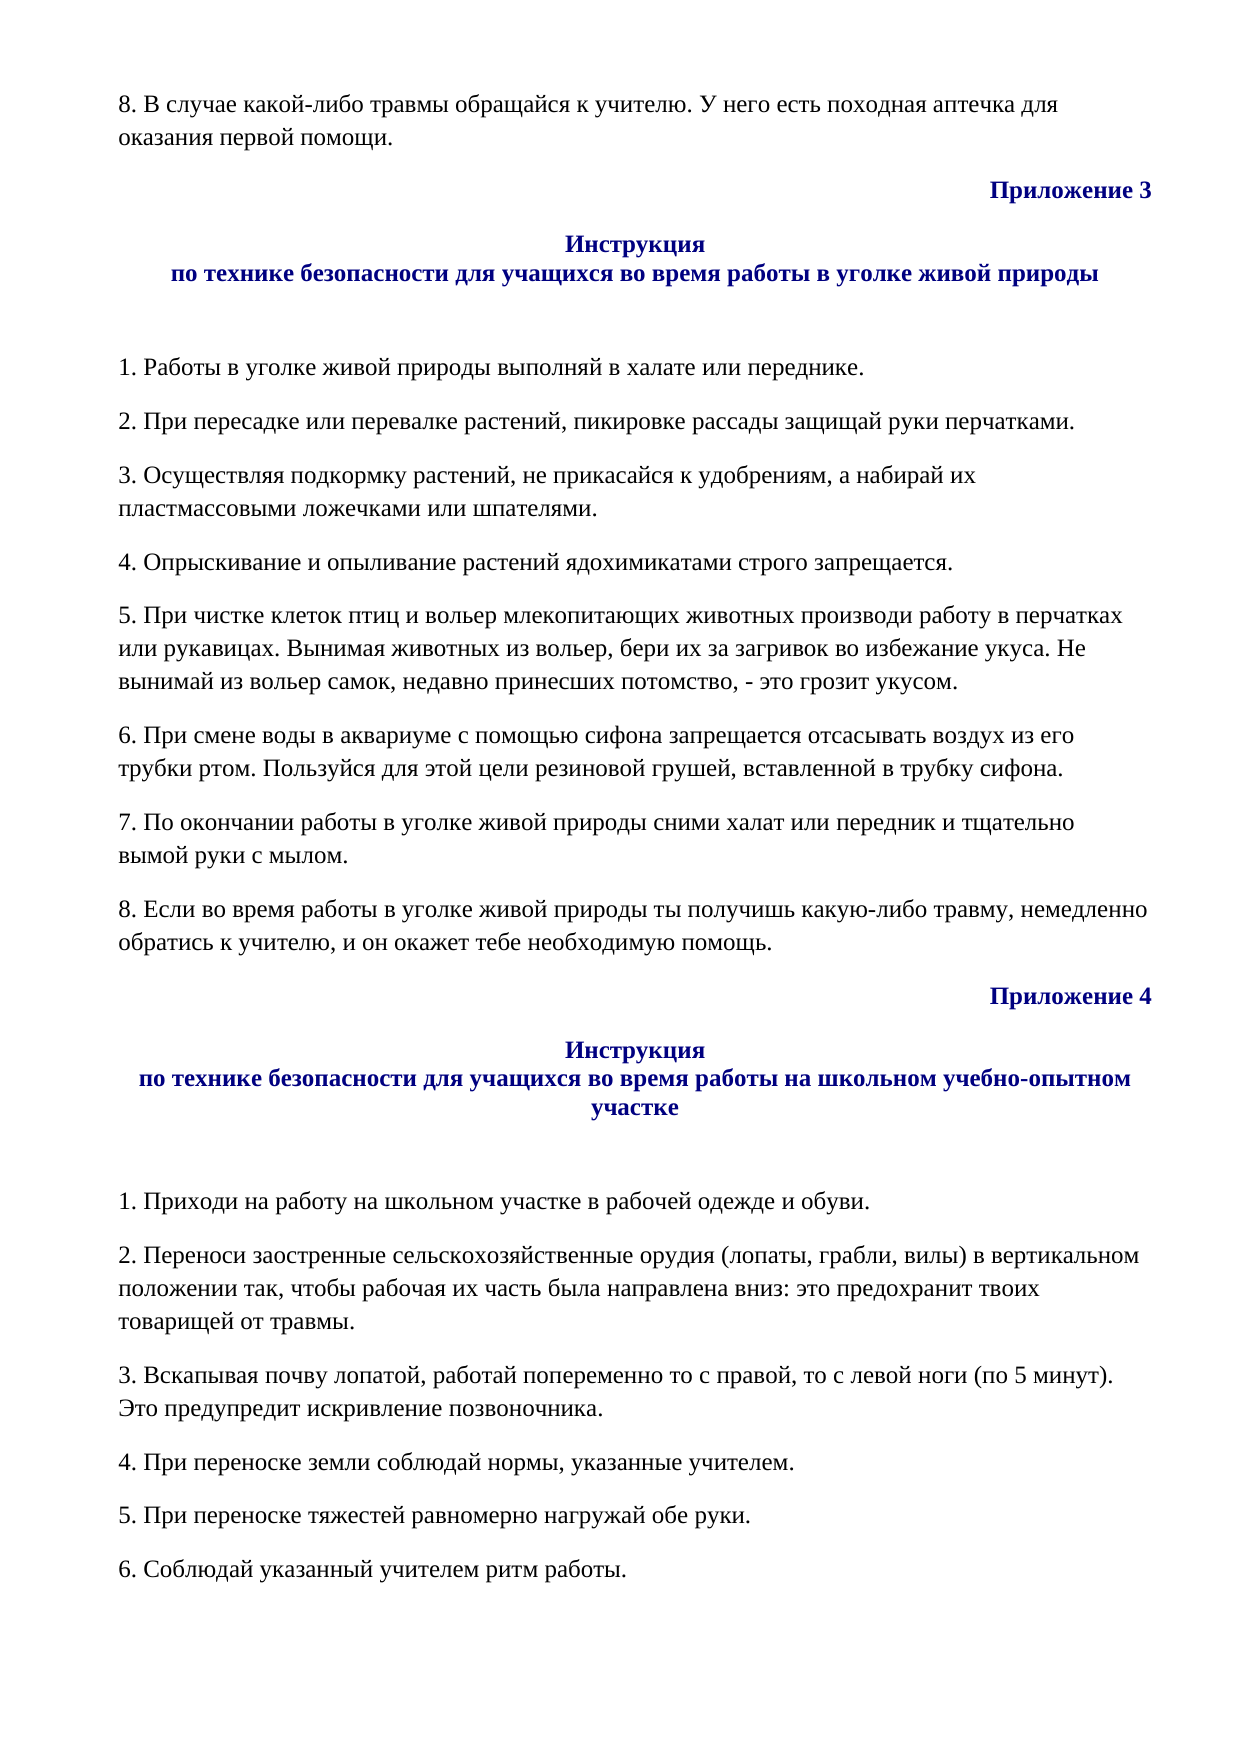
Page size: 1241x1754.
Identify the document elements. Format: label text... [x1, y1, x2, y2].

text 1. Приходи на работу на школьном участке в рабочей одежде и обуви. [118, 1186, 1152, 1215]
subtitle Инструкция по технике безопасности для учащихся во время работы на школьном учебно-опытном участке [118, 1035, 1152, 1121]
text 6. При смене воды в аквариуме с помощью сифона запрещается отсасывать воздух из его трубки ртом. Пользуйся для этой цели резиновой грушей, вставленной в трубку сифона. [118, 720, 1152, 782]
text Приложение 4 [118, 981, 1152, 1010]
text 4. Опрыскивание и опыливание растений ядохимикатами строго запрещается. [118, 547, 1152, 575]
text 8. В случае какой-либо травмы обращайся к учителю. У него есть походная аптечка для оказания первой помощи. [118, 89, 1152, 150]
text 8. Если во время работы в уголке живой природы ты получишь какую-либо травму, немедленно обратись к учителю, и он окажет тебе необходимую помощь. [118, 894, 1152, 956]
text 1. Работы в уголке живой природы выполняй в халате или переднике. [118, 352, 1152, 381]
text 2. Переноси заостренные сельскохозяйственные орудия (лопаты, грабли, вилы) в вертикальном положении так, чтобы рабочая их часть была направлена вниз: это предохранит твоих товарищей от травмы. [118, 1240, 1152, 1335]
text 4. При переноске земли соблюдай нормы, указанные учителем. [118, 1447, 1152, 1476]
text 5. При переноске тяжестей равномерно нагружай обе руки. [118, 1501, 1152, 1529]
text 2. При пересадке или перевалке растений, пикировке рассады защищай руки перчатками. [118, 406, 1152, 434]
text 3. Вскапывая почву лопатой, работай попеременно то с правой, то с левой ноги (по 5 минут). Это предупредит искривление позвоночника. [118, 1360, 1152, 1422]
text 3. Осуществляя подкормку растений, не прикасайся к удобрениям, а набирай их пластмассовыми ложечками или шпателями. [118, 460, 1152, 521]
text 5. При чистке клеток птиц и вольер млекопитающих животных производи работу в перчатках или рукавицах. Вынимая животных из вольер, бери их за загривок во избежание укуса. Не вынимай из вольер самок, недавно принесших потомство, - это грозит укусом. [118, 600, 1152, 695]
subtitle Инструкция по технике безопасности для учащихся во время работы в уголке живой природы [118, 229, 1152, 287]
text 7. По окончании работы в уголке живой природы сними халат или передник и тщательно вымой руки с мылом. [118, 807, 1152, 869]
text Приложение 3 [118, 176, 1152, 204]
text 6. Соблюдай указанный учителем ритм работы. [118, 1554, 1152, 1583]
